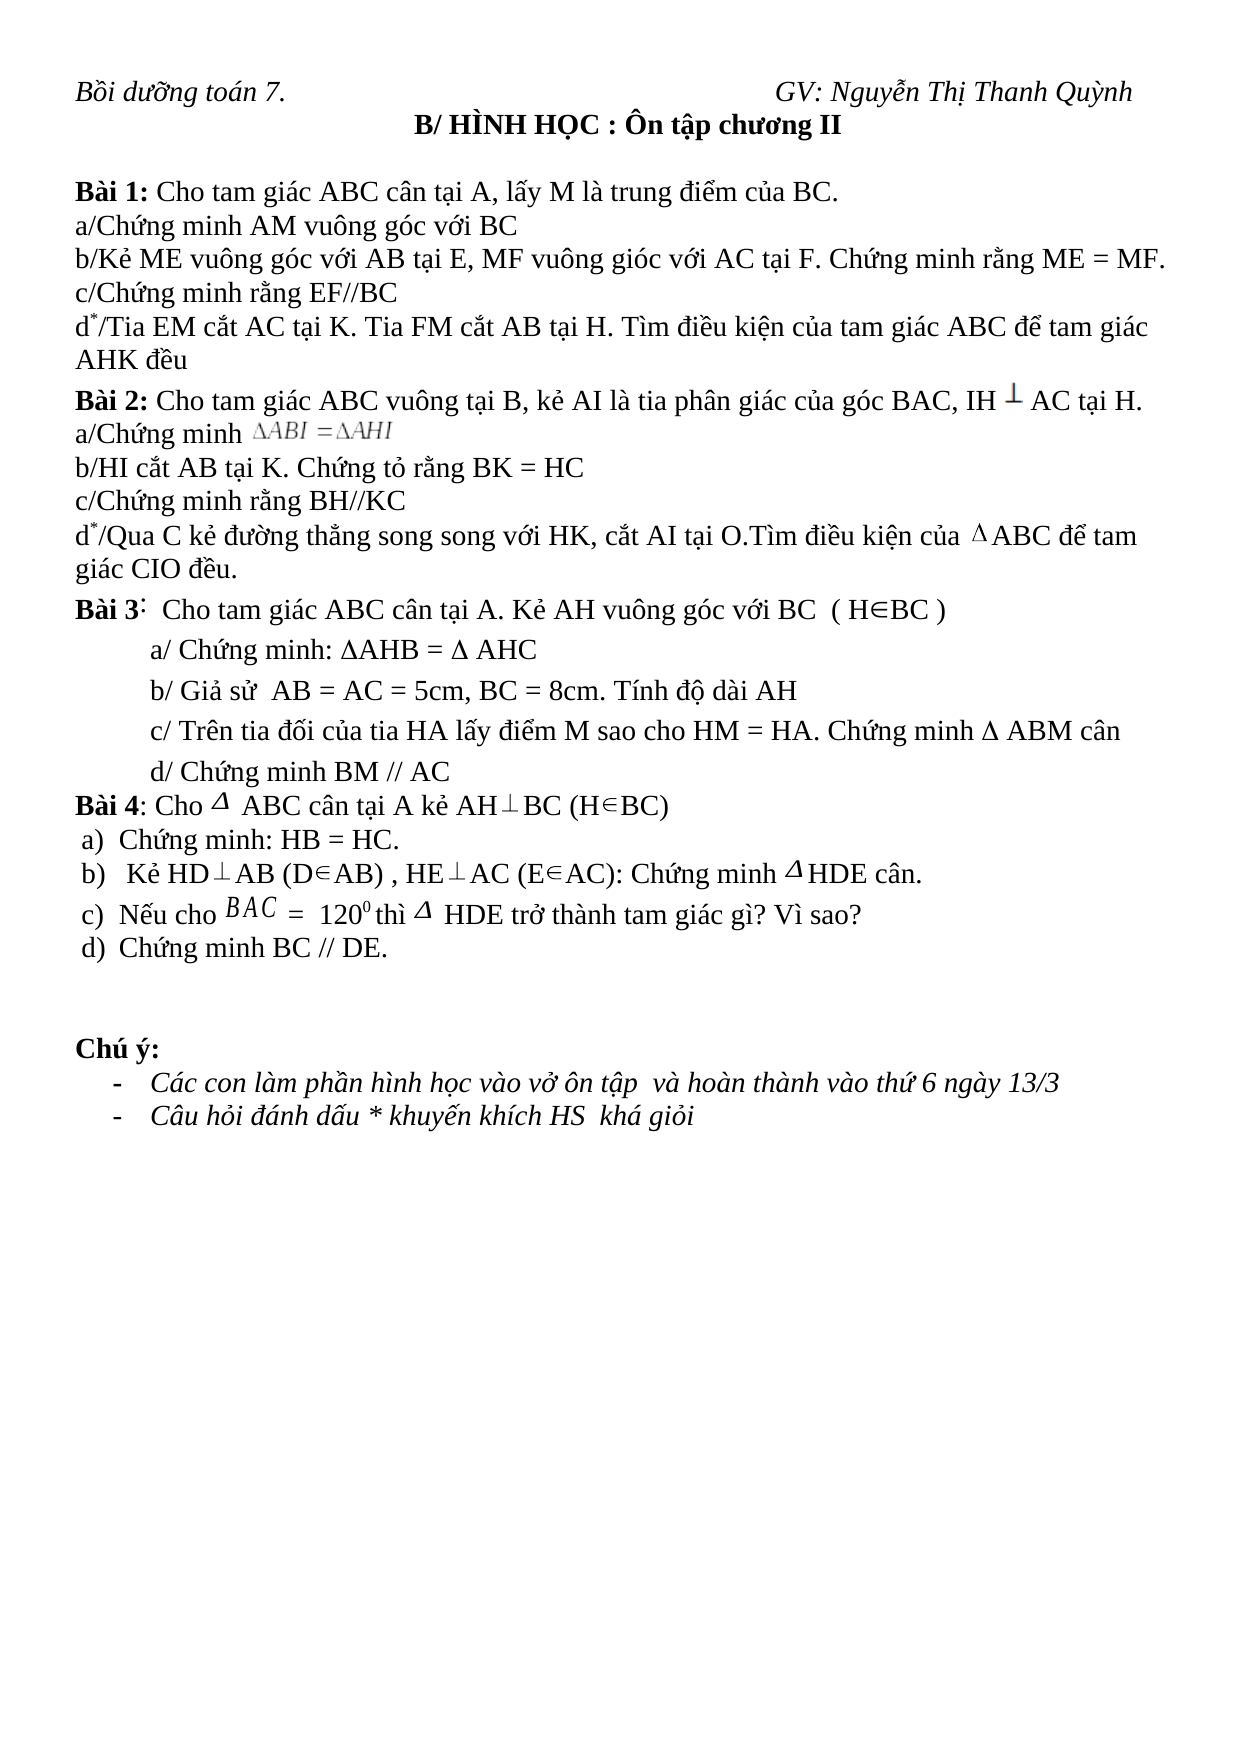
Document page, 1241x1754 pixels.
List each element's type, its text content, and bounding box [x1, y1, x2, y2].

text d/ Chứng minh BM // AC [75, 747, 1181, 788]
text Bài 3: Cho tam giác ABC cân tại A. Kẻ AH vuông góc với BC ( HBC ) [75, 585, 1181, 626]
text a/ Chứng minh: AHB = AHC [75, 626, 1181, 666]
text Bài 4: Cho ABC cân tại A kẻ AHBC (HBC) [75, 788, 1181, 822]
text Bài 1: Cho tam giác ABC cân tại A, lấy M là trung điểm của BC. [75, 174, 1181, 208]
list Các con làm phần hình học vào vở ôn tập và hoàn thành vào thứ 6 ngày 13/3 [112, 1065, 1181, 1098]
text B/ HÌNH HỌC : Ôn tập chương II [75, 107, 1181, 141]
list a/Chứng minh AM vuông góc với BC [75, 208, 1181, 242]
text c/ Trên tia đối của tia HA lấy điểm M sao cho HM = HA. Chứng minh ABM cân [75, 707, 1181, 747]
list d*/Qua C kẻ đường thẳng song song với HK, cắt AI tại O.Tìm điều kiện của ABC để tam giác CIO đều. [75, 517, 1181, 585]
list b/HI cắt AB tại K. Chứng tỏ rằng BK = HC [75, 450, 1181, 483]
text Chú ý: [75, 1031, 1181, 1065]
picture [1004, 375, 1023, 411]
list c/Chứng minh rằng EF//BC [75, 275, 1181, 309]
list Nếu cho = 1200 thì HDE trở thành tam giác gì? Vì sao? [81, 890, 1181, 931]
list a/Chứng minh [75, 416, 1181, 450]
list c/Chứng minh rằng BH//KC [75, 483, 1181, 517]
list d*/Tia EM cắt AC tại K. Tia FM cắt AB tại H. Tìm điều kiện của tam giác ABC để tam giác AHK đều [75, 309, 1181, 376]
list Câu hỏi đánh dấu * khuyến khích HS khá giỏi [112, 1098, 1181, 1132]
text Bài 2: Cho tam giác ABC vuông tại B, kẻ AI là tia phân giác của góc BAC, IH AC tại H. [60, 376, 1181, 416]
text b/ Giả sử AB = AC = 5cm, BC = 8cm. Tính độ dài AH [75, 666, 1181, 707]
list Chứng minh: HB = HC. [81, 822, 1181, 856]
list Chứng minh BC // DE. [81, 931, 1181, 964]
list b/Kẻ ME vuông góc với AB tại E, MF vuông gióc với AC tại F. Chứng minh rằng ME = MF. [75, 242, 1181, 275]
list Kẻ HDAB (DAB) , HEAC (EAC): Chứng minh HDE cân. [81, 856, 1181, 890]
